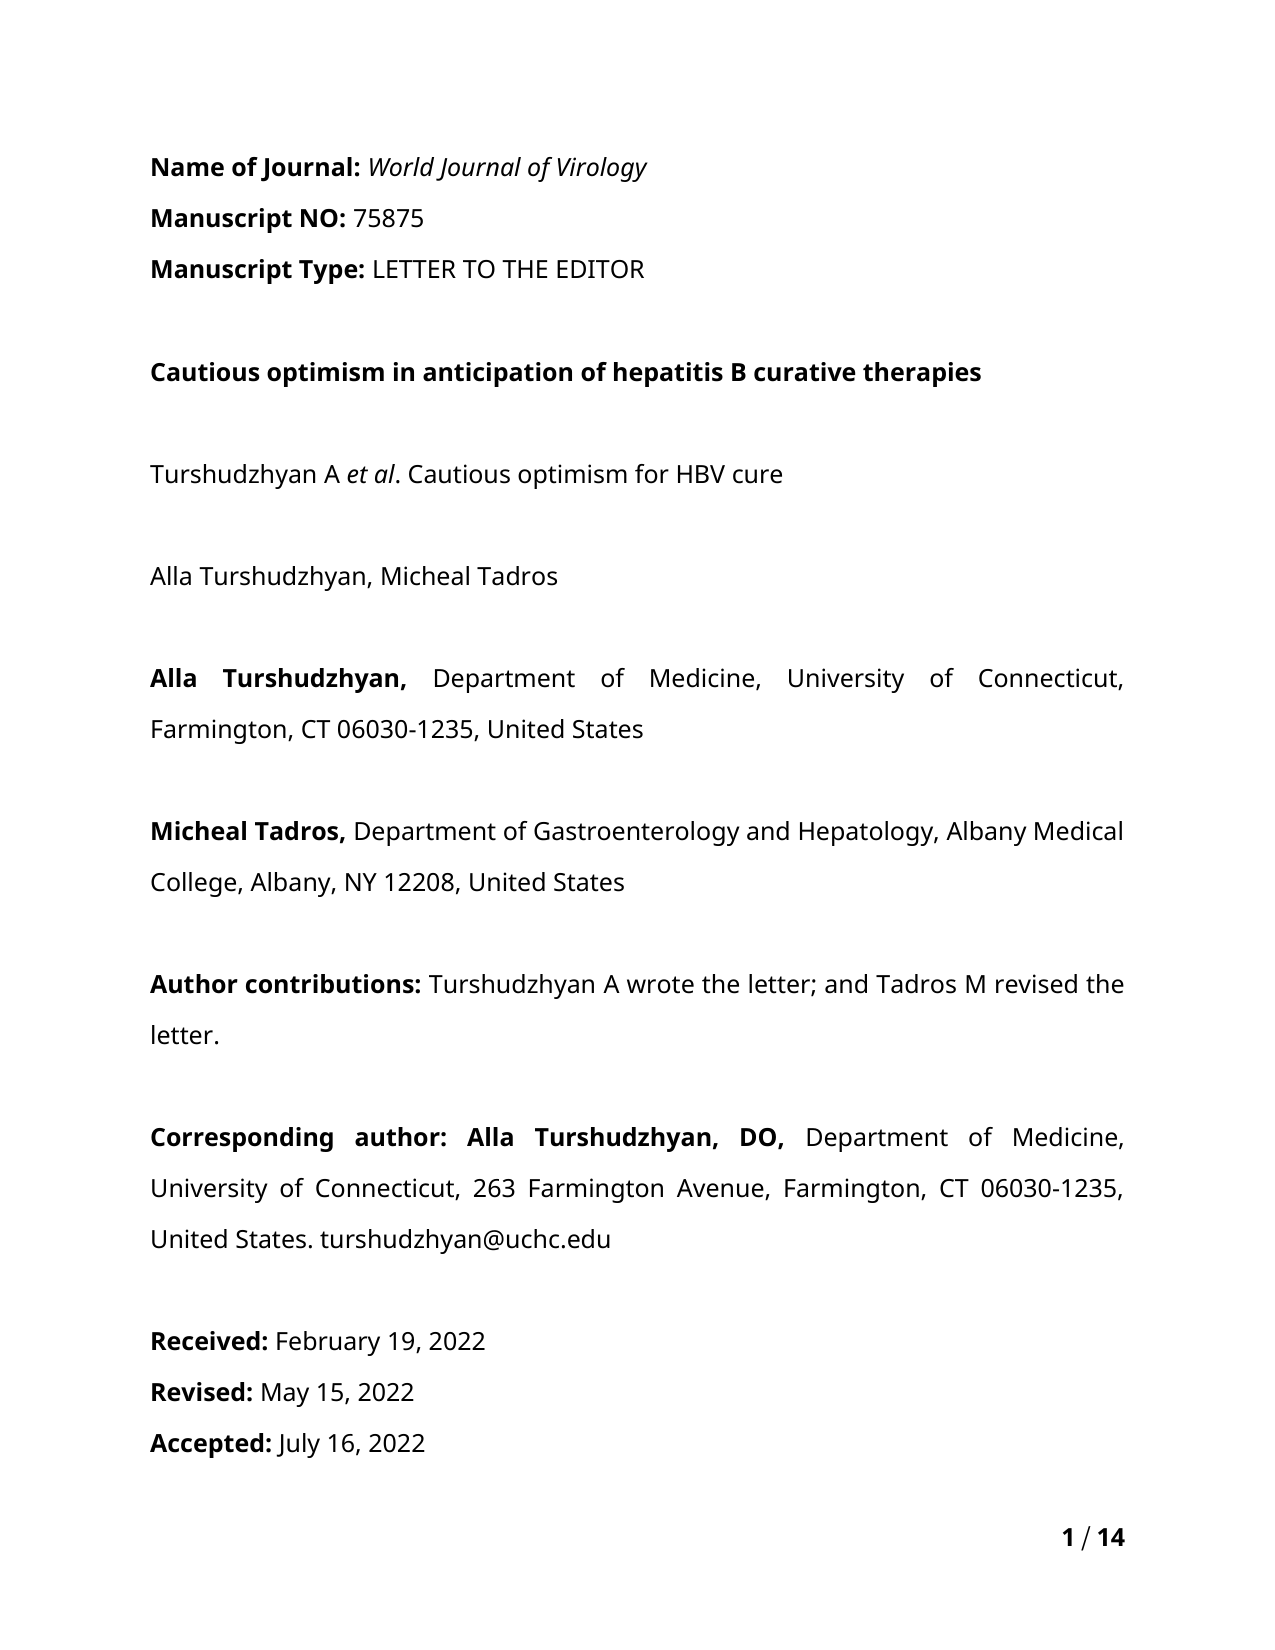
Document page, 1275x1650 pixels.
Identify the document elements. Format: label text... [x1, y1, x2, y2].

text Micheal Tadros, Department of Gastroenterology and Hepatology, Albany Medical College, Albany, NY 12208, United States [150, 813, 1125, 899]
text Manuscript NO: 75875 [150, 201, 1125, 235]
text Corresponding author: Alla Turshudzhyan, DO, Department of Medicine, University of Connecticut, 263 Farmington Avenue, Farmington, CT 06030-1235, United States. turshudzhyan@uchc.edu [150, 1120, 1125, 1256]
text Cautious optimism in anticipation of hepatitis B curative therapies [150, 354, 1125, 388]
text Accepted: July 16, 2022 [150, 1426, 1125, 1460]
text Revised: May 15, 2022 [150, 1375, 1125, 1409]
text Alla Turshudzhyan, Micheal Tadros [150, 558, 1125, 592]
text Alla Turshudzhyan, Department of Medicine, University of Connecticut, Farmington, CT 06030-1235, United States [150, 660, 1125, 746]
text Name of Journal: World Journal of Virology [150, 150, 1125, 184]
text Received: February 19, 2022 [150, 1324, 1125, 1358]
text Manuscript Type: LETTER TO THE EDITOR [150, 252, 1125, 286]
text Author contributions: Turshudzhyan A wrote the letter; and Tadros M revised the letter. [150, 967, 1125, 1052]
text Turshudzhyan A et al. Cautious optimism for HBV cure [150, 456, 1125, 490]
